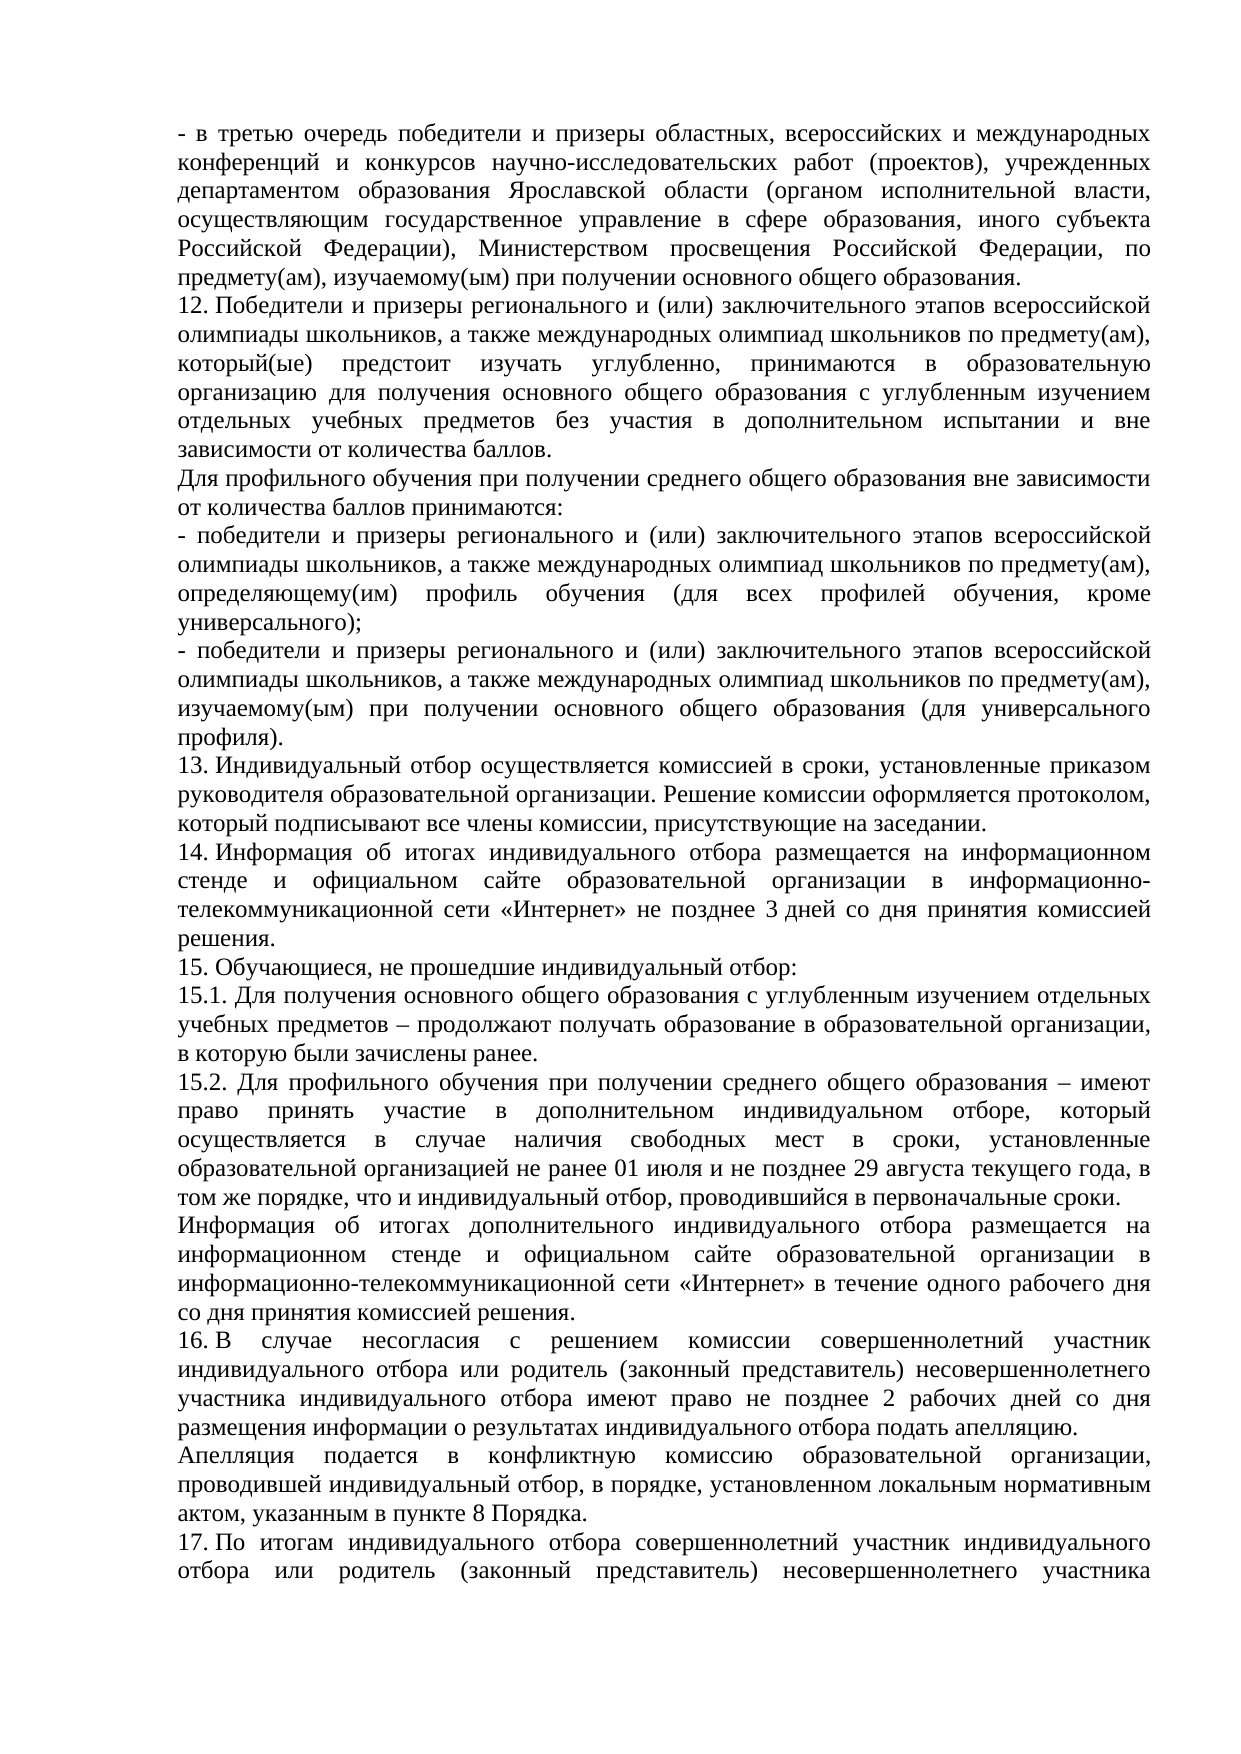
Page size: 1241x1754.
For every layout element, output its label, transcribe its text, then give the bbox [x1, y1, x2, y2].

text - в третью очередь победители и призеры областных, всероссийских и международных конференций и конкурсов научно-исследовательских работ (проектов), учрежденных департаментом образования Ярославской области (органом исполнительной власти, осуществляющим государственное управление в сфере образования, иного субъекта Российской Федерации), Министерством просвещения Российской Федерации, по предмету(ам), изучаемому(ым) при получении основного общего образования. [177, 118, 1152, 291]
text 16. В случае несогласия с решением комиссии совершеннолетний участник индивидуального отбора или родитель (законный представитель) несовершеннолетнего участника индивидуального отбора имеют право не позднее 2 рабочих дней со дня размещения информации о результатах индивидуального отбора подать апелляцию. [177, 1326, 1152, 1441]
text 12. Победители и призеры регионального и (или) заключительного этапов всероссийской олимпиады школьников, а также международных олимпиад школьников по предмету(ам), который(ые) предстоит изучать углубленно, принимаются в образовательную организацию для получения основного общего образования с углубленным изучением отдельных учебных предметов без участия в дополнительном испытании и вне зависимости от количества баллов. [177, 291, 1152, 463]
text 15. Обучающиеся, не прошедшие индивидуальный отбор: [177, 952, 1152, 981]
text 15.2. Для профильного обучения при получении среднего общего образования – имеют право принять участие в дополнительном индивидуальном отборе, который осуществляется в случае наличия свободных мест в сроки, установленные образовательной организацией не ранее 01 июля и не позднее 29 августа текущего года, в том же порядке, что и индивидуальный отбор, проводившийся в первоначальные сроки. [177, 1067, 1152, 1211]
text 15.1. Для получения основного общего образования с углубленным изучением отдельных учебных предметов – продолжают получать образование в образовательной организации, в которую были зачислены ранее. [177, 981, 1152, 1067]
text Для профильного обучения при получении среднего общего образования вне зависимости от количества баллов принимаются: [177, 463, 1152, 521]
text Информация об итогах дополнительного индивидуального отбора размещается на информационном стенде и официальном сайте образовательной организации в информационно-телекоммуникационной сети «Интернет» в течение одного рабочего дня со дня принятия комиссией решения. [177, 1211, 1152, 1326]
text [177, 1527, 1152, 1584]
text - победители и призеры регионального и (или) заключительного этапов всероссийской олимпиады школьников, а также международных олимпиад школьников по предмету(ам), определяющему(им) профиль обучения (для всех профилей обучения, кроме универсального); [177, 521, 1152, 636]
text - победители и призеры регионального и (или) заключительного этапов всероссийской олимпиады школьников, а также международных олимпиад школьников по предмету(ам), изучаемому(ым) при получении основного общего образования (для универсального профиля). [177, 636, 1152, 751]
text 13. Индивидуальный отбор осуществляется комиссией в сроки, установленные приказом руководителя образовательной организации. Решение комиссии оформляется протоколом, который подписывают все члены комиссии, присутствующие на заседании. [177, 751, 1152, 837]
text 14. Информация об итогах индивидуального отбора размещается на информационном стенде и официальном сайте образовательной организации в информационно-телекоммуникационной сети «Интернет» не позднее 3 дней со дня принятия комиссией решения. [177, 837, 1152, 952]
text Апелляция подается в конфликтную комиссию образовательной организации, проводившей индивидуальный отбор, в порядке, установленном локальным нормативным актом, указанным в пункте 8 Порядка. [177, 1441, 1152, 1527]
